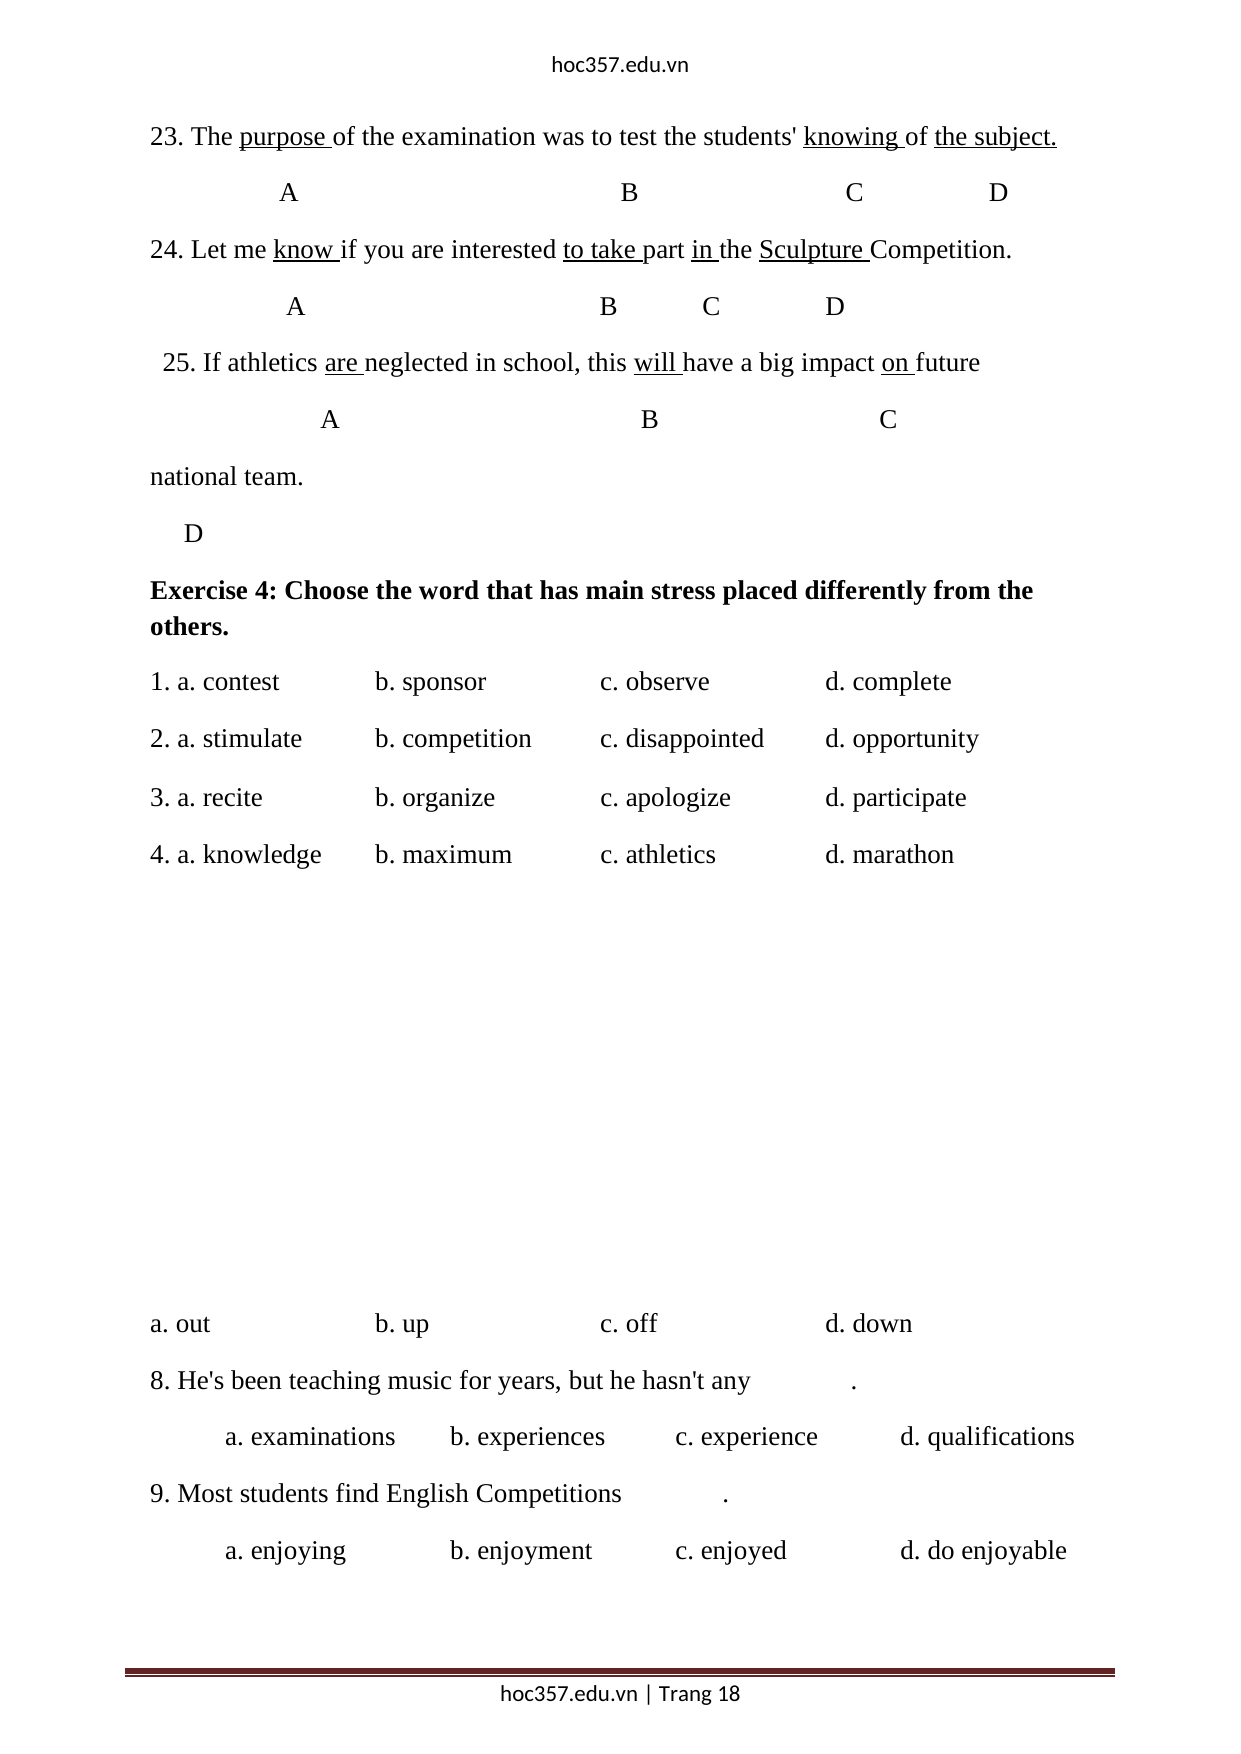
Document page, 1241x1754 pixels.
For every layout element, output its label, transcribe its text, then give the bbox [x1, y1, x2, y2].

table_cell d. opportunity [795, 711, 983, 763]
table_cell d. marathon [778, 827, 971, 879]
table_cell b. competition [338, 711, 566, 763]
list The purpose of the examination was to test the students' knowing of the subject. [150, 120, 1115, 151]
table_cell b. maximum [348, 827, 556, 879]
list examinations b. experiences c. experience d. qualifications [225, 1421, 1115, 1452]
text D [184, 517, 1115, 548]
table_header b. organize [348, 774, 556, 827]
table_cell 2. a. stimulate [146, 711, 338, 763]
table_cell 4. a. knowledge [146, 827, 348, 879]
text A B C [320, 403, 1115, 434]
list enjoying b. enjoyment c. enjoyed d. do enjoyable [225, 1534, 1115, 1565]
table_header c. apologize [556, 774, 778, 827]
list If athletics are neglected in school, this will have a big impact on future [150, 346, 992, 378]
table_header c. observe [566, 659, 794, 711]
table_cell c. disappointed [566, 711, 794, 763]
table_header d. participate [778, 774, 971, 827]
table_header 1. a. contest [146, 659, 338, 711]
list Most students find English Competitions . [150, 1477, 1115, 1508]
text a. out b. up c. off d. down [150, 1307, 1115, 1338]
table_header 3. a. recite [146, 774, 348, 827]
list He's been teaching music for years, but he hasn't any . [150, 1364, 1115, 1395]
subtitle Exercise 4: Choose the word that has main stress placed differently from the others. [150, 574, 1064, 641]
table_cell c. athletics [556, 827, 778, 879]
table_header b. sponsor [338, 659, 566, 711]
text A B C D [125, 290, 1005, 321]
text national team. [150, 460, 1115, 491]
list Let me know if you are interested to take part in the Sculpture Competition. [150, 233, 1115, 264]
text A B C D [279, 176, 1115, 207]
table_header d. complete [795, 659, 983, 711]
